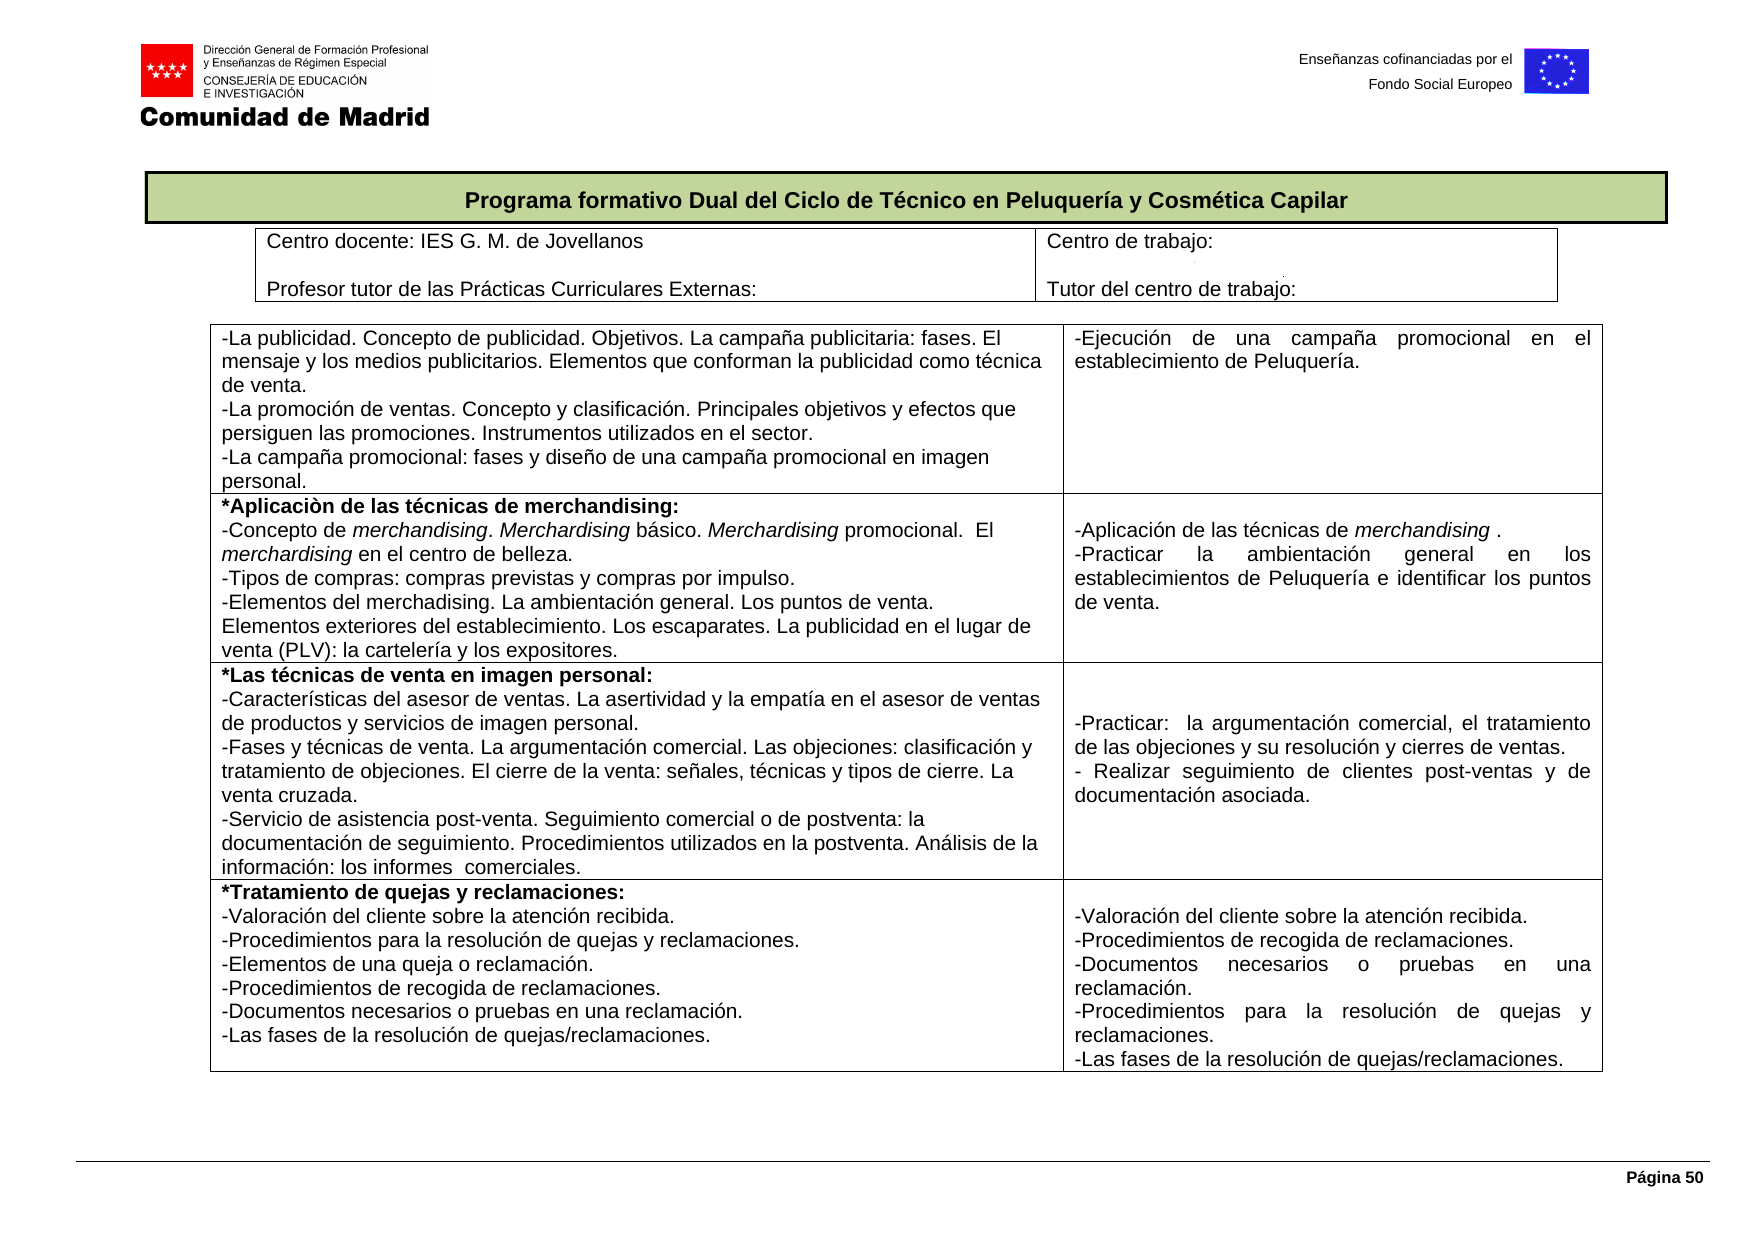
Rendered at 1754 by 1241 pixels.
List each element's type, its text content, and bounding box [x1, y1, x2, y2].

table_cell *Tratamiento de quejas y reclamaciones: -Valoración del cliente sobre la atención recibida. -Procedimientos para la resolución de quejas y reclamaciones. -Elementos de una queja o reclamación. -Procedimientos de recogida de reclamaciones. -Documentos necesarios o pruebas en una reclamación. -Las fases de la resolución de quejas/reclamaciones. [211, 880, 1063, 1071]
table_cell *Las técnicas de venta en imagen personal: -Características del asesor de ventas. La asertividad y la empatía en el asesor de ventas de productos y servicios de imagen personal. -Fases y técnicas de venta. La argumentación comercial. Las objeciones: clasificación y tratamiento de objeciones. El cierre de la venta: señales, técnicas y tipos de cierre. La venta cruzada. -Servicio de asistencia post-venta. Seguimiento comercial o de postventa: la documentación de seguimiento. Procedimientos utilizados en la postventa. Análisis de la información: los informes comerciales. [211, 663, 1063, 878]
table_cell -Ejecución de una campaña promocional en el establecimiento de Peluquería. [1064, 325, 1602, 493]
picture [140, 44, 429, 126]
table_cell -Aplicación de las técnicas de merchandising . -Practicar la ambientación general en los establecimientos de Peluquería e identificar los puntos de venta. [1064, 494, 1602, 662]
table_cell -Practicar: la argumentación comercial, el tratamiento de las objeciones y su resolución y cierres de ventas. - Realizar seguimiento de clientes post-ventas y de documentación asociada. [1064, 663, 1602, 878]
picture [1524, 47, 1589, 95]
table_cell -Valoración del cliente sobre la atención recibida. -Procedimientos de recogida de reclamaciones. -Documentos necesarios o pruebas en una reclamación. -Procedimientos para la resolución de quejas y reclamaciones. -Las fases de la resolución de quejas/reclamaciones. [1064, 880, 1602, 1071]
table_cell *Aplicaciòn de las técnicas de merchandising: -Concepto de merchandising. Merchardising básico. Merchardising promocional. El merchardising en el centro de belleza. -Tipos de compras: compras previstas y compras por impulso. -Elementos del merchadising. La ambientación general. Los puntos de venta. Elementos exteriores del establecimiento. Los escaparates. La publicidad en el lugar de venta (PLV): la cartelería y los expositores. [211, 494, 1063, 662]
